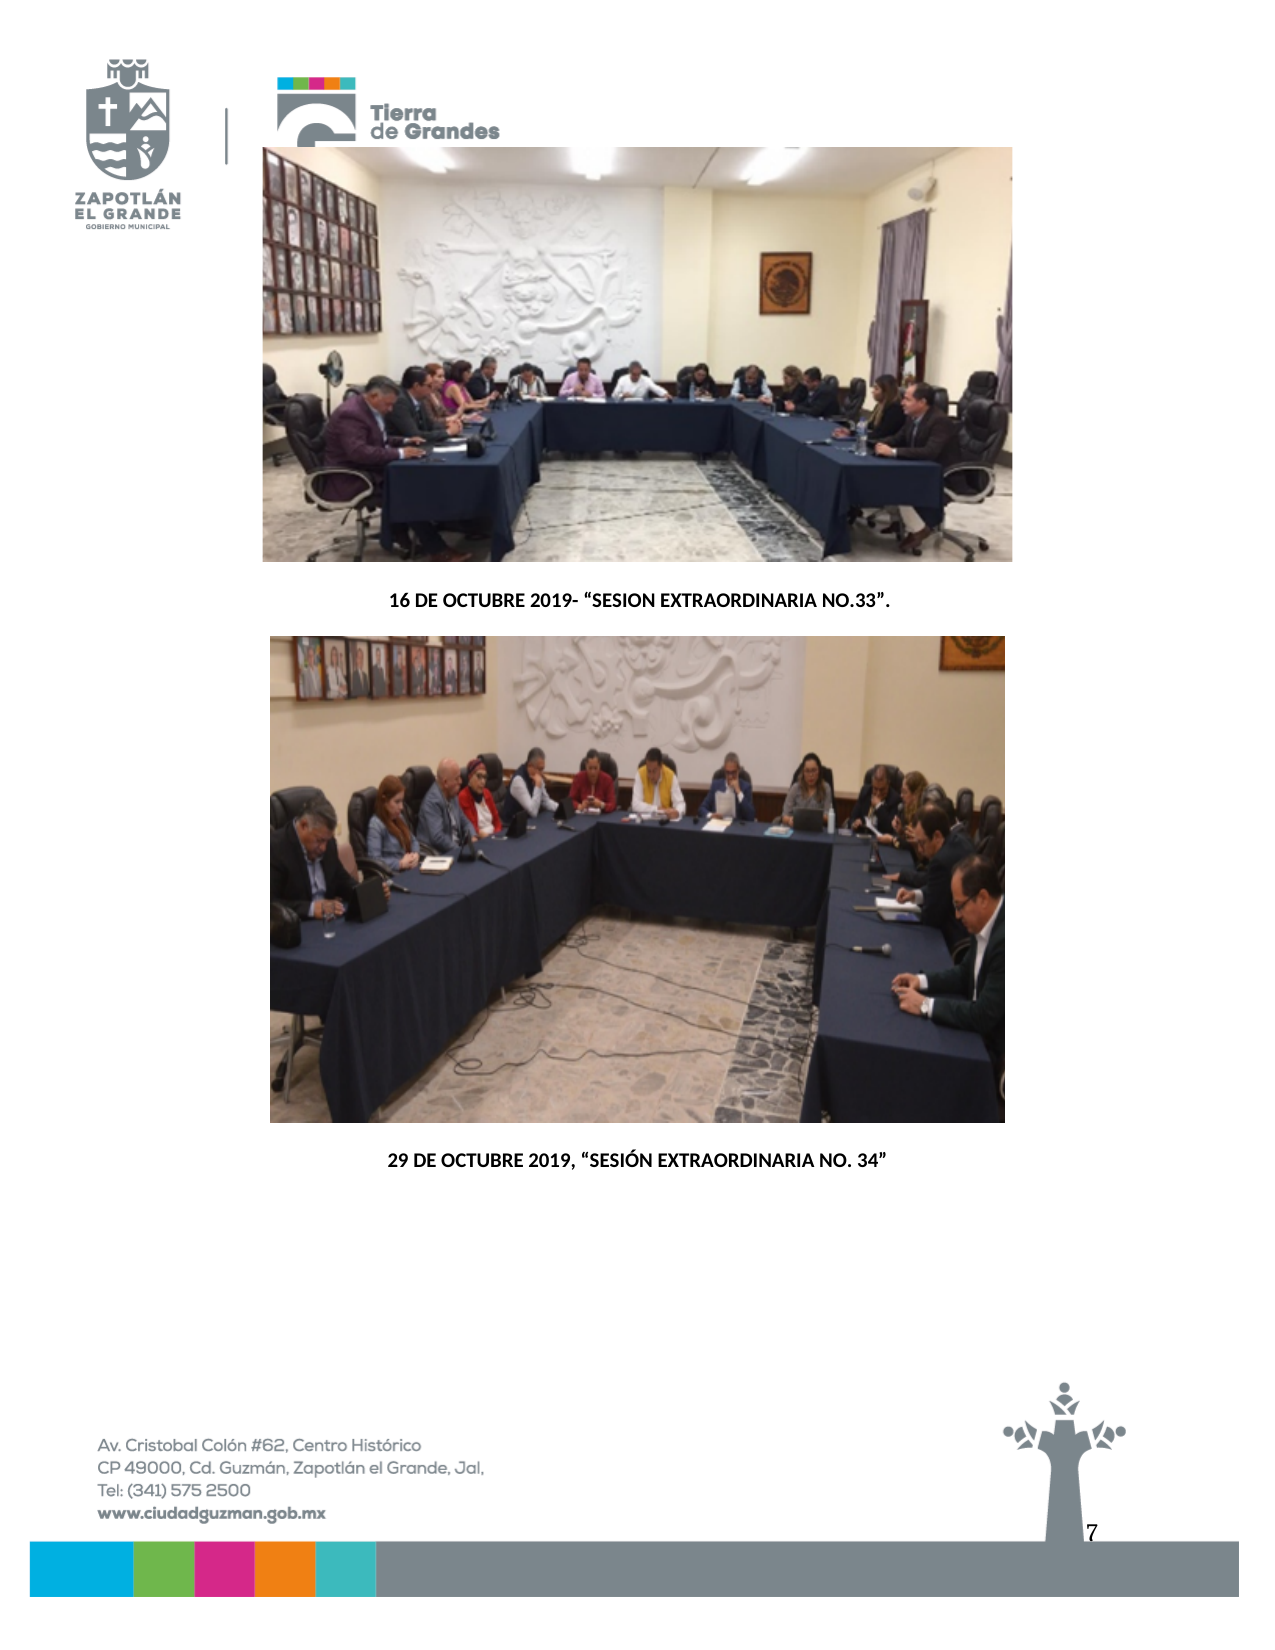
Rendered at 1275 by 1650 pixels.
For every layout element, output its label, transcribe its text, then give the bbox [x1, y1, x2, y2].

picture [0, 0, 1275, 1650]
text 29 DE OCTUBRE 2019, “SESIÓN EXTRAORDINARIA NO. 34” [177, 1147, 1098, 1173]
text 16 DE OCTUBRE 2019- “SESION EXTRAORDINARIA NO.33”. [177, 587, 1098, 612]
